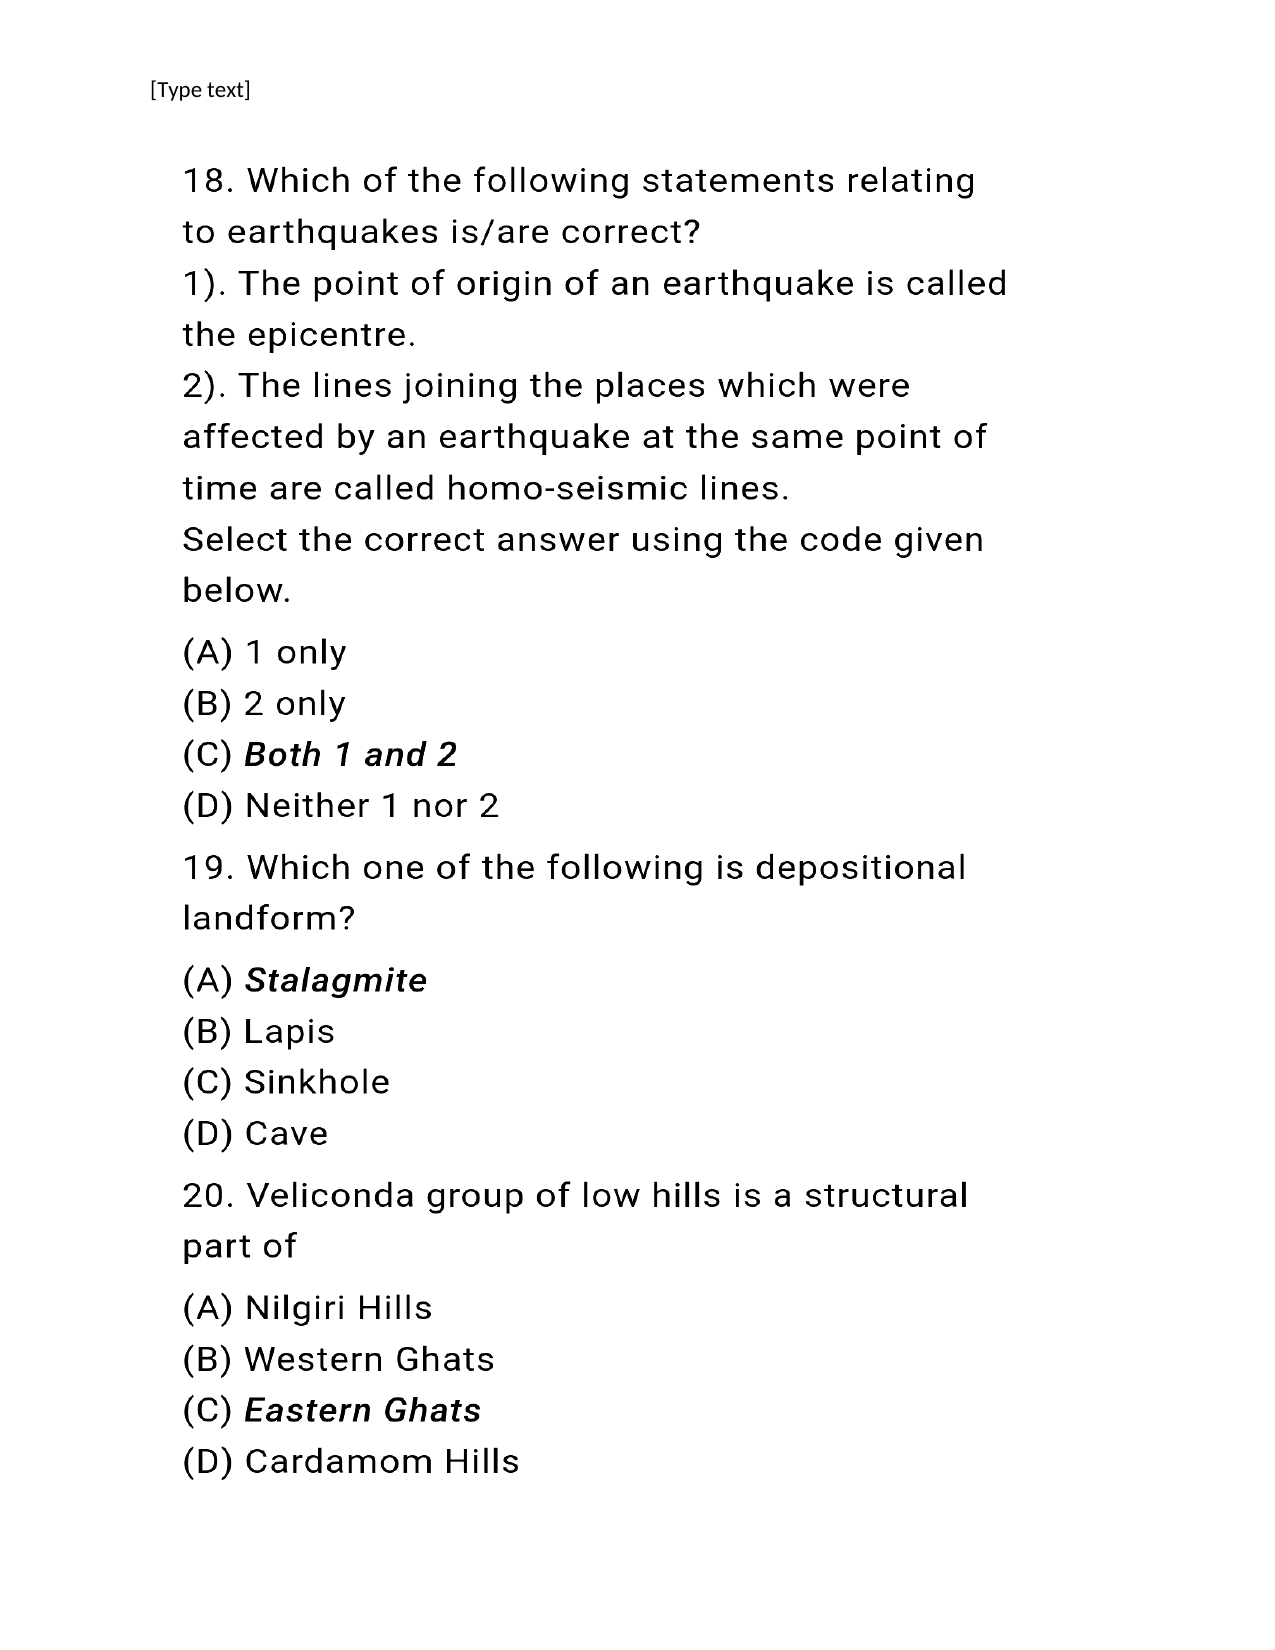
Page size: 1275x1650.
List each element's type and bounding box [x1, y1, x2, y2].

picture [150, 150, 1043, 1500]
